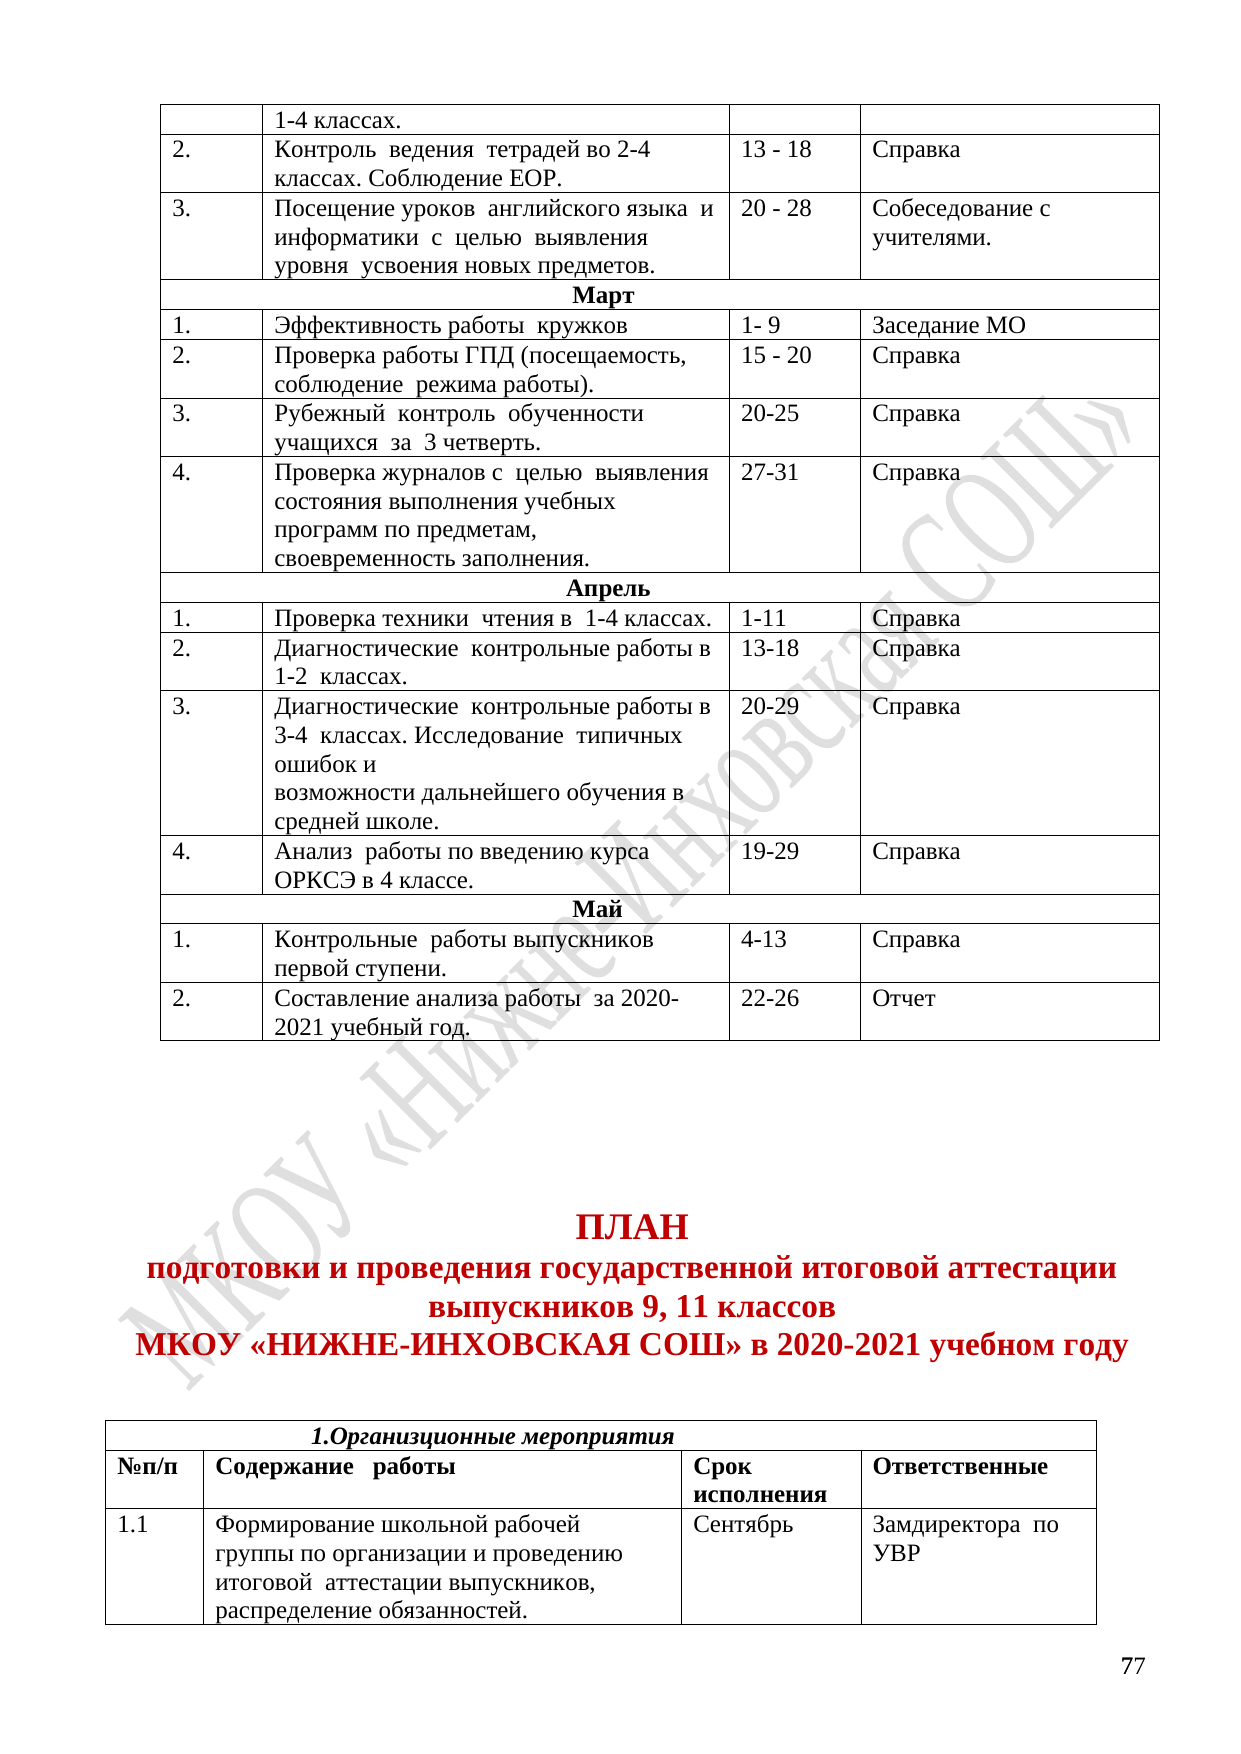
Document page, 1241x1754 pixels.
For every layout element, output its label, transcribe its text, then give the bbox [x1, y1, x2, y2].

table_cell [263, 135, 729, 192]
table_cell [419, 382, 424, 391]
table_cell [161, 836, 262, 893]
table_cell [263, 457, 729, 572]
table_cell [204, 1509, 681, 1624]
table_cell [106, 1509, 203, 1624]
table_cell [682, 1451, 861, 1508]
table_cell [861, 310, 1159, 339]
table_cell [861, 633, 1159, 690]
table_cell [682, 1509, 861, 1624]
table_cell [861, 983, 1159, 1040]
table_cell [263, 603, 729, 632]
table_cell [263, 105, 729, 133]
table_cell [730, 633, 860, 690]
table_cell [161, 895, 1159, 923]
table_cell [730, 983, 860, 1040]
text подготовки и проведения государственной итоговой аттестации [118, 1247, 1146, 1286]
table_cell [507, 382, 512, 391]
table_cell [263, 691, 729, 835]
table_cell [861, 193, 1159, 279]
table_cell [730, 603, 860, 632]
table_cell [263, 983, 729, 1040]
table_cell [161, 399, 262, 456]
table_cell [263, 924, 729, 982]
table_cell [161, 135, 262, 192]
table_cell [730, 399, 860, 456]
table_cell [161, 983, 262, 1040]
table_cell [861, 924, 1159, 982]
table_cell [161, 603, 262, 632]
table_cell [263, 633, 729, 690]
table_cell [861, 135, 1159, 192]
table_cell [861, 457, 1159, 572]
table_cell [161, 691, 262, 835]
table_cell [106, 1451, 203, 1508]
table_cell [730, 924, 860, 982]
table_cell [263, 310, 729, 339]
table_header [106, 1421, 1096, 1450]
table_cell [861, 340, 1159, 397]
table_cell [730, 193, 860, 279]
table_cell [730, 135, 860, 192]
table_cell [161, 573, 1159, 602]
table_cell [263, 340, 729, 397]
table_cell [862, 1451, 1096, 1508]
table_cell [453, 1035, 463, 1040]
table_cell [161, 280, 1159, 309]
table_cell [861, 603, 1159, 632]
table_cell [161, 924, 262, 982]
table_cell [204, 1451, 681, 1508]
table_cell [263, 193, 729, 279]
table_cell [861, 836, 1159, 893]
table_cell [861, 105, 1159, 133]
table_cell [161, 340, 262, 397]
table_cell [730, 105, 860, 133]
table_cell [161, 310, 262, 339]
text МКОУ «НИЖНЕ-ИНХОВСКАЯ СОШ» в 2020-2021 учебном году [118, 1324, 1146, 1362]
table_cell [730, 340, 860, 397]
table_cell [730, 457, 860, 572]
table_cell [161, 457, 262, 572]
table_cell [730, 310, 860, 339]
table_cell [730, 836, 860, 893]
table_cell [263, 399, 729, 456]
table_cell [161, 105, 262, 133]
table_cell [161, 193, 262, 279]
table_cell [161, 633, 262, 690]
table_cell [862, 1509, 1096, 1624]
text выпускников 9, 11 классов [118, 1286, 1146, 1324]
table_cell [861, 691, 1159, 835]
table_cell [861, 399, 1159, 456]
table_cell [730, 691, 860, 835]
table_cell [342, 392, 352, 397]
text ПЛАН [118, 1204, 1146, 1247]
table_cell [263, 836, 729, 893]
